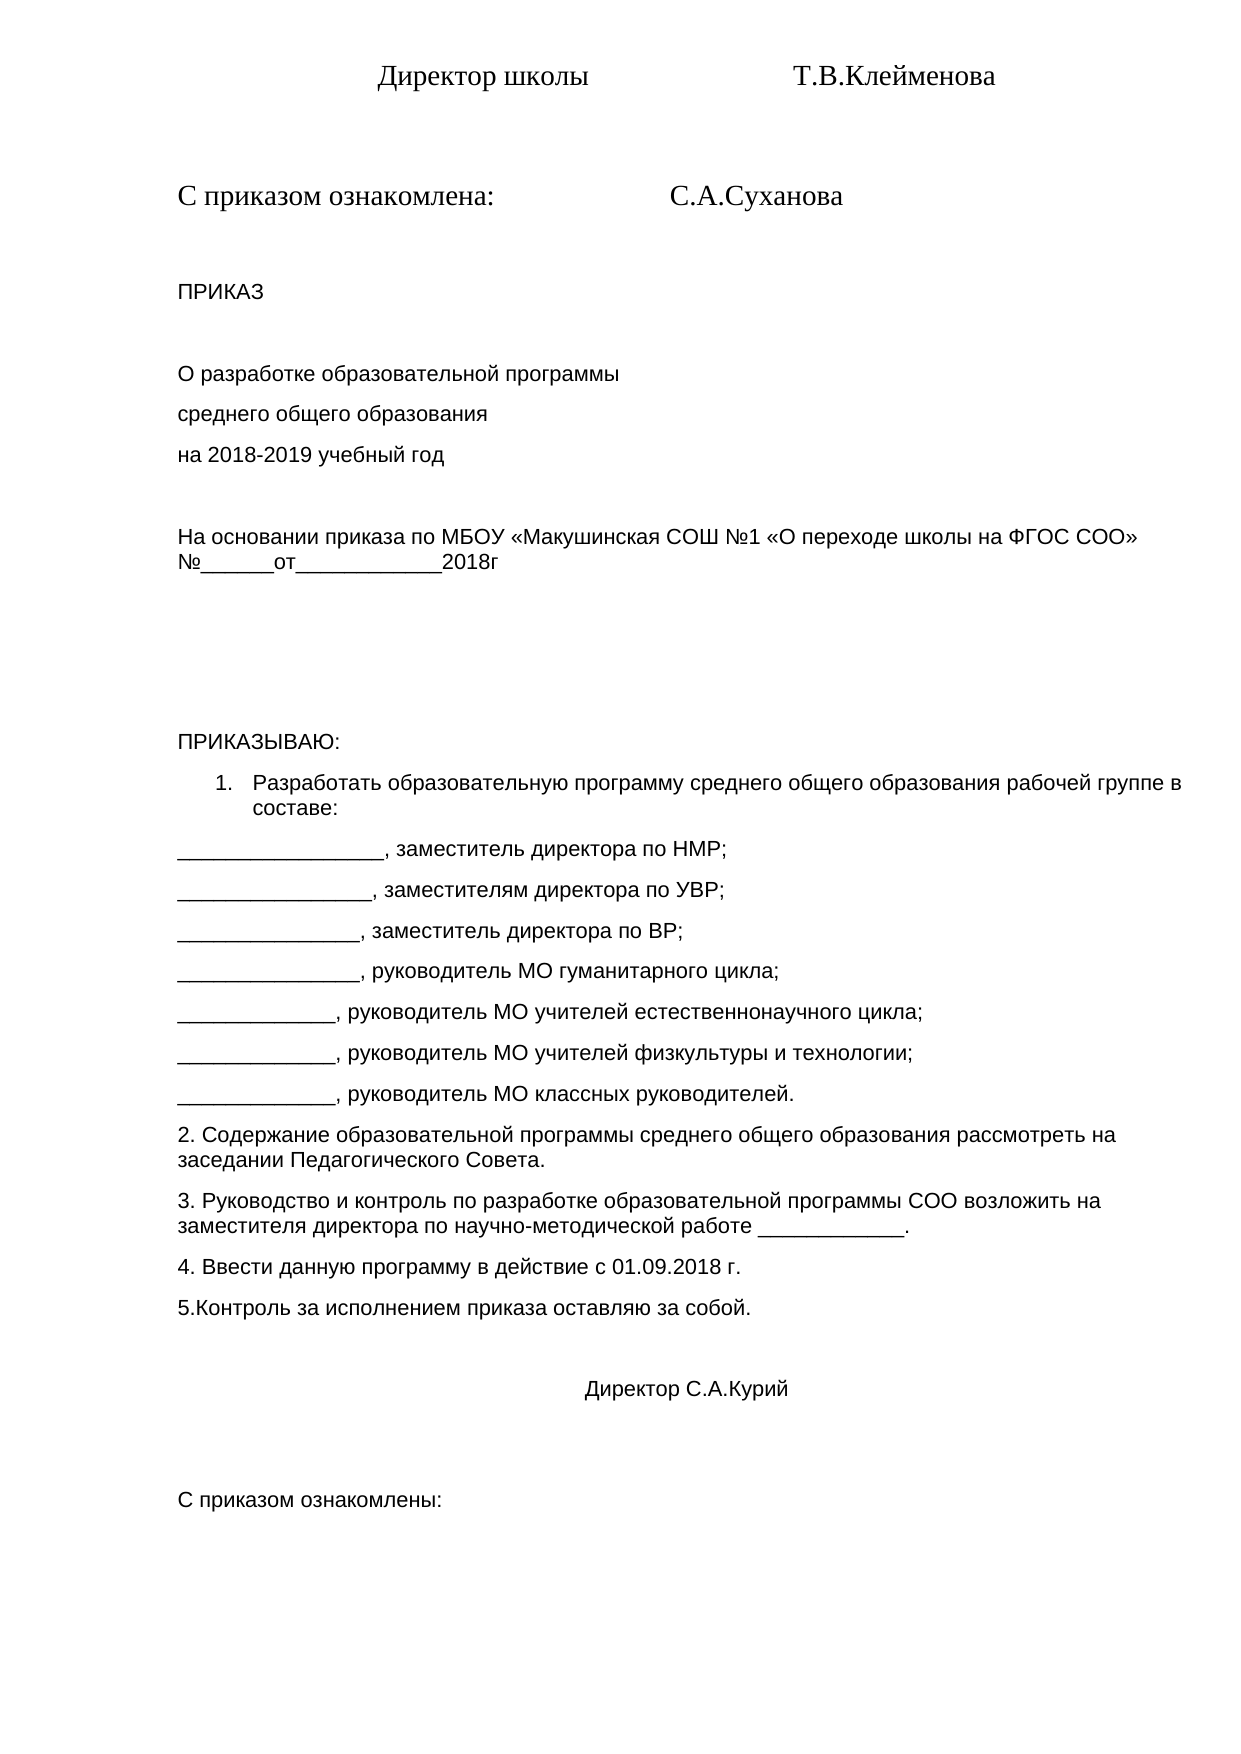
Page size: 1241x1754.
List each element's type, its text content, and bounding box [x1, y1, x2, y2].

text 5.Контроль за исполнением приказа оставляю за собой. [177, 1295, 1196, 1320]
text Директор С.А.Курий [177, 1376, 1196, 1402]
text _______________, руководитель МО гуманитарного цикла; [177, 958, 1196, 984]
text _______________, заместитель директора по ВР; [177, 918, 1196, 943]
text среднего общего образования [177, 401, 1196, 427]
text На основании приказа по МБОУ «Макушинская СОШ №1 «О переходе школы на ФГОС СОО» №______от____________2018г [177, 524, 1196, 574]
text _________________, заместитель директора по НМР; [177, 836, 1196, 861]
text О разработке образовательной программы [177, 361, 1196, 386]
text ПРИКАЗ [177, 279, 1196, 304]
text 2. Содержание образовательной программы среднего общего образования рассмотреть на заседании Педагогического Совета. [177, 1122, 1196, 1172]
text _____________, руководитель МО классных руководителей. [177, 1081, 1196, 1106]
text на 2018-2019 учебный год [177, 442, 1196, 467]
text ________________, заместителям директора по УВР; [177, 877, 1196, 902]
text С приказом ознакомлены: [177, 1487, 1196, 1512]
text 3. Руководство и контроль по разработке образовательной программы СОО возложить на заместителя директора по научно-методической работе ____________. [177, 1188, 1196, 1238]
text _____________, руководитель МО учителей физкультуры и технологии; [177, 1040, 1196, 1065]
text ПРИКАЗЫВАЮ: [177, 729, 1196, 754]
text С приказом ознакомлена: С.А.Суханова [177, 178, 1196, 212]
text _____________, руководитель МО учителей естественнонаучного цикла; [177, 999, 1196, 1024]
text Директор школы Т.В.Клейменова [177, 58, 1196, 92]
list Разработать образовательную программу среднего общего образования рабочей группе в составе: [215, 770, 1196, 820]
text 4. Ввести данную программу в действие с 01.09.2018 г. [177, 1254, 1196, 1279]
